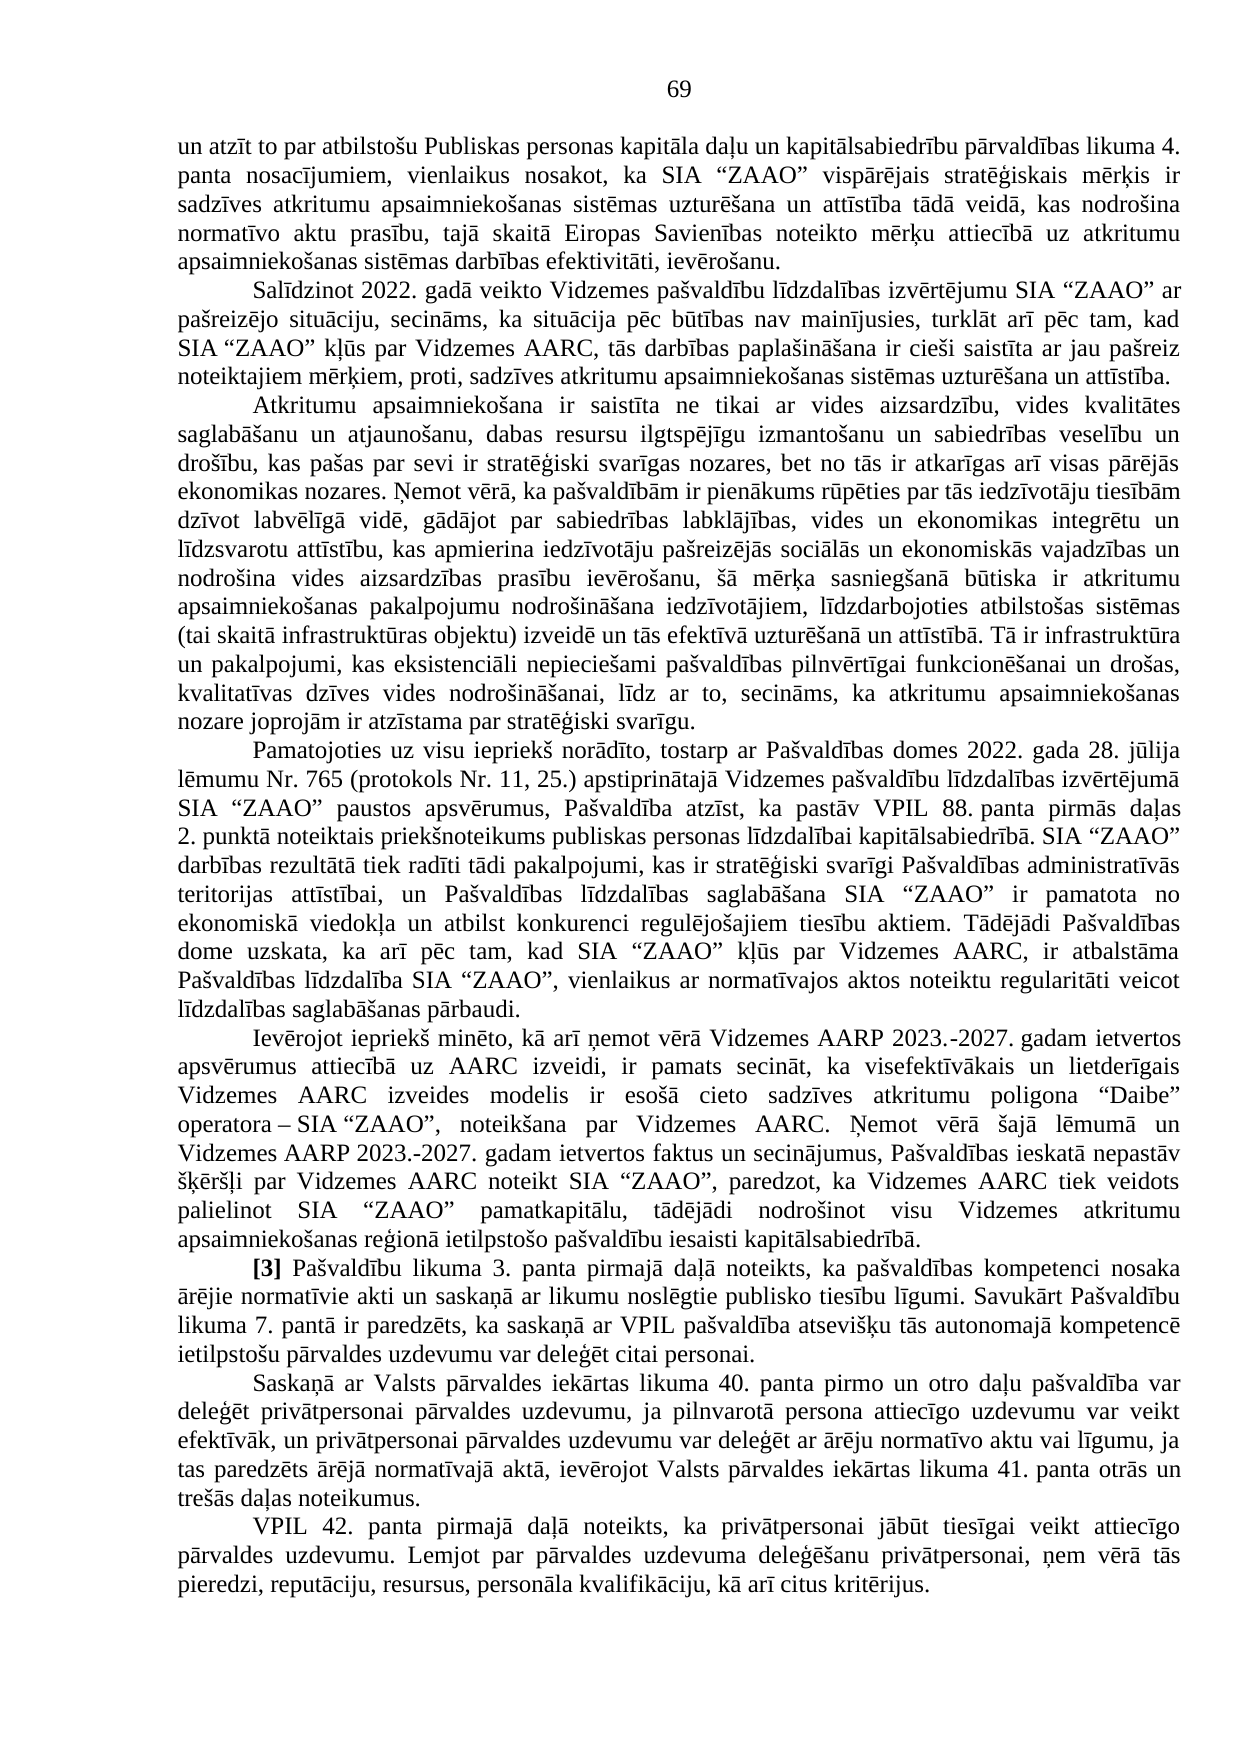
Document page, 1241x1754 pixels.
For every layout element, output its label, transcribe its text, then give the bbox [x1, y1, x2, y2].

text Ievērojot iepriekš minēto, kā arī ņemot vērā Vidzemes AARP 2023.-2027. gadam ietvertos apsvērumus attiecībā uz AARC izveidi, ir pamats secināt, ka visefektīvākais un lietderīgais Vidzemes AARC izveides modelis ir esošā cieto sadzīves atkritumu poligona “Daibe” operatora – SIA “ZAAO”, noteikšana par Vidzemes AARC. Ņemot vērā šajā lēmumā un Vidzemes AARP 2023.-2027. gadam ietvertos faktus un secinājumus, Pašvaldības ieskatā nepastāv šķēršļi par Vidzemes AARC noteikt SIA “ZAAO”, paredzot, ka Vidzemes AARC tiek veidots palielinot SIA “ZAAO” pamatkapitālu, tādējādi nodrošinot visu Vidzemes atkritumu apsaimniekošanas reģionā ietilpstošo pašvaldību iesaisti kapitālsabiedrībā. [177, 1023, 1181, 1253]
text Pamatojoties uz visu iepriekš norādīto, tostarp ar Pašvaldības domes 2022. gada 28. jūlija lēmumu Nr. 765 (protokols Nr. 11, 25.) apstiprinātajā Vidzemes pašvaldību līdzdalības izvērtējumā SIA “ZAAO” paustos apsvērumus, Pašvaldība atzīst, ka pastāv VPIL 88. panta pirmās daļas 2. punktā noteiktais priekšnoteikums publiskas personas līdzdalībai kapitālsabiedrībā. SIA “ZAAO” darbības rezultātā tiek radīti tādi pakalpojumi, kas ir stratēģiski svarīgi Pašvaldības administratīvās teritorijas attīstībai, un Pašvaldības līdzdalības saglabāšana SIA “ZAAO” ir pamatota no ekonomiskā viedokļa un atbilst konkurenci regulējošajiem tiesību aktiem. Tādējādi Pašvaldības dome uzskata, ka arī pēc tam, kad SIA “ZAAO” kļūs par Vidzemes AARC, ir atbalstāma Pašvaldības līdzdalība SIA “ZAAO”, vienlaikus ar normatīvajos aktos noteiktu regularitāti veicot līdzdalības saglabāšanas pārbaudi. [177, 735, 1181, 1023]
text [3] Pašvaldību likuma 3. panta pirmajā daļā noteikts, ka pašvaldības kompetenci nosaka ārējie normatīvie akti un saskaņā ar likumu noslēgtie publisko tiesību līgumi. Savukārt Pašvaldību likuma 7. pantā ir paredzēts, ka saskaņā ar VPIL pašvaldība atsevišķu tās autonomajā kompetencē ietilpstošu pārvaldes uzdevumu var deleģēt citai personai. [177, 1253, 1181, 1368]
text Saskaņā ar Valsts pārvaldes iekārtas likuma 40. panta pirmo un otro daļu pašvaldība var deleģēt privātpersonai pārvaldes uzdevumu, ja pilnvarotā persona attiecīgo uzdevumu var veikt efektīvāk, un privātpersonai pārvaldes uzdevumu var deleģēt ar ārēju normatīvo aktu vai līgumu, ja tas paredzēts ārējā normatīvajā aktā, ievērojot Valsts pārvaldes iekārtas likuma 41. panta otrās un trešās daļas noteikumus. [177, 1368, 1181, 1511]
text VPIL 42. panta pirmajā daļā noteikts, ka privātpersonai jābūt tiesīgai veikt attiecīgo pārvaldes uzdevumu. Lemjot par pārvaldes uzdevuma deleģēšanu privātpersonai, ņem vērā tās pieredzi, reputāciju, resursus, personāla kvalifikāciju, kā arī citus kritērijus. [177, 1511, 1181, 1598]
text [177, 131, 1181, 275]
text Atkritumu apsaimniekošana ir saistīta ne tikai ar vides aizsardzību, vides kvalitātes saglabāšanu un atjaunošanu, dabas resursu ilgtspējīgu izmantošanu un sabiedrības veselību un drošību, kas pašas par sevi ir stratēģiski svarīgas nozares, bet no tās ir atkarīgas arī visas pārējās ekonomikas nozares. Ņemot vērā, ka pašvaldībām ir pienākums rūpēties par tās iedzīvotāju tiesībām dzīvot labvēlīgā vidē, gādājot par sabiedrības labklājības, vides un ekonomikas integrētu un līdzsvarotu attīstību, kas apmierina iedzīvotāju pašreizējās sociālās un ekonomiskās vajadzības un nodrošina vides aizsardzības prasību ievērošanu, šā mērķa sasniegšanā būtiska ir atkritumu apsaimniekošanas pakalpojumu nodrošināšana iedzīvotājiem, līdzdarbojoties atbilstošas sistēmas (tai skaitā infrastruktūras objektu) izveidē un tās efektīvā uzturēšanā un attīstībā. Tā ir infrastruktūra un pakalpojumi, kas eksistenciāli nepieciešami pašvaldības pilnvērtīgai funkcionēšanai un drošas, kvalitatīvas dzīves vides nodrošināšanai, līdz ar to, secināms, ka atkritumu apsaimniekošanas nozare joprojām ir atzīstama par stratēģiski svarīgu. [177, 390, 1181, 735]
text Salīdzinot 2022. gadā veikto Vidzemes pašvaldību līdzdalības izvērtējumu SIA “ZAAO” ar pašreizējo situāciju, secināms, ka situācija pēc būtības nav mainījusies, turklāt arī pēc tam, kad SIA “ZAAO” kļūs par Vidzemes AARC, tās darbības paplašināšana ir cieši saistīta ar jau pašreiz noteiktajiem mērķiem, proti, sadzīves atkritumu apsaimniekošanas sistēmas uzturēšana un attīstība. [177, 275, 1181, 390]
